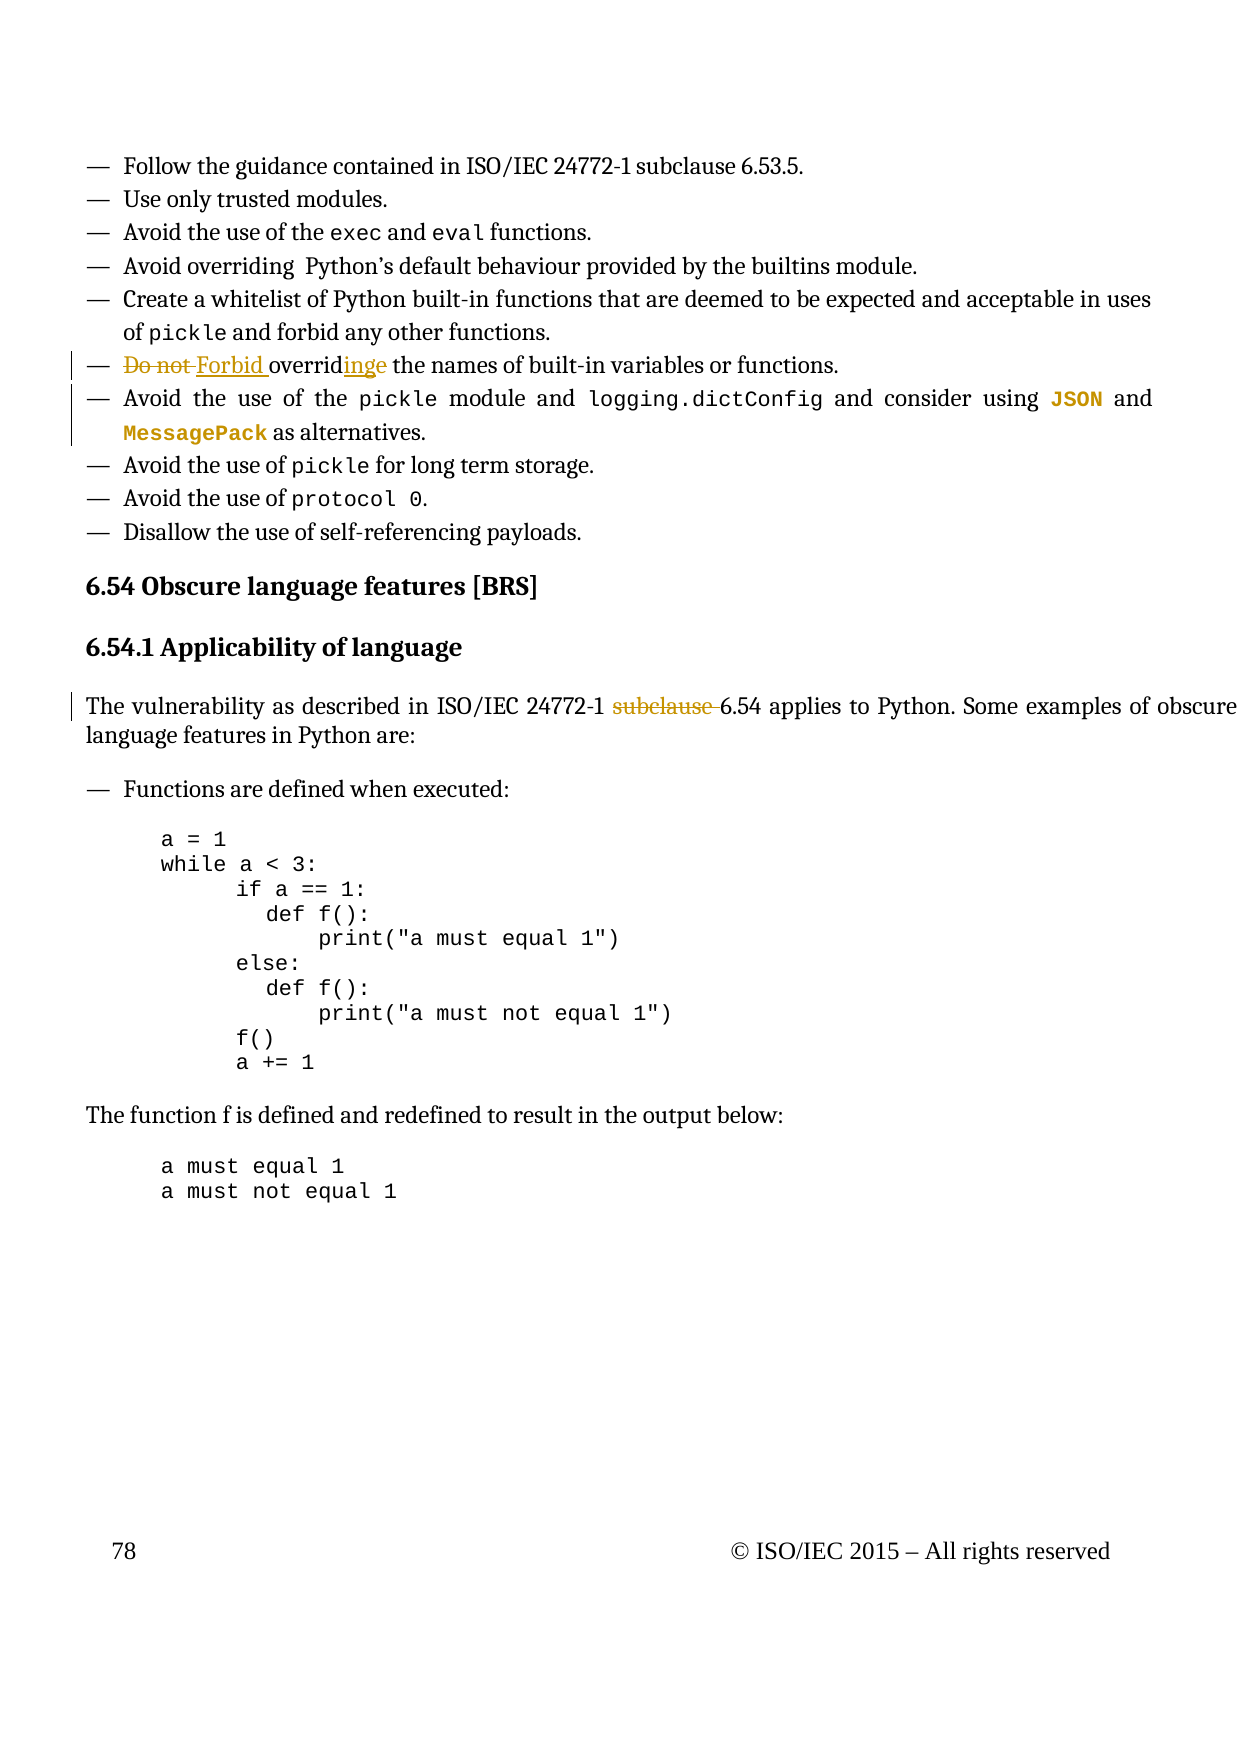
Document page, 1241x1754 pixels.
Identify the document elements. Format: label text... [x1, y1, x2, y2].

subtitle 6.54 Obscure language features [BRS] [86, 571, 1238, 602]
text Functions are defined when executed: [86, 774, 1153, 803]
text Avoid the use of pickle for long term storage. [86, 451, 1153, 480]
text overrid the names of built-in variables or functions. [86, 351, 1153, 380]
text def f(): [161, 903, 1153, 928]
text Avoid the use of protocol 0. [86, 484, 1153, 513]
text def f(): [161, 977, 1153, 1002]
text Create a whitelist of Python built-in functions that are deemed to be expected and acceptable in uses of pickle and forbid any other functions. [86, 285, 1153, 347]
text Use only trusted modules. [86, 185, 1153, 214]
text Follow the guidance contained in ISO/IEC 24772-1 subclause 6.53.5. [86, 152, 1153, 181]
text Avoid overriding Python’s default behaviour provided by the builtins module. [86, 252, 1153, 280]
text Disallow the use of self-referencing payloads. [86, 517, 1153, 546]
text a = 1 [161, 828, 1153, 853]
text f() [161, 1027, 1153, 1052]
text print("a must equal 1") [161, 928, 1153, 952]
text while a < 3: [161, 853, 1153, 878]
text if a == 1: [161, 878, 1153, 903]
text else: [161, 952, 1153, 977]
text a must not equal 1 [161, 1180, 1153, 1205]
text a must equal 1 [161, 1155, 1153, 1180]
subtitle 6.54.1 Applicability of language [86, 632, 1238, 663]
text Avoid the use of the pickle module and logging.dictConfig and consider using JSON and MessagePack as alternatives. [86, 384, 1153, 446]
text a += 1 [161, 1052, 1153, 1076]
text print("a must not equal 1") [161, 1002, 1153, 1027]
text The function f is defined and redefined to result in the output below: [86, 1101, 1238, 1130]
text The vulnerability as described in ISO/IEC 24772-1 6.54 applies to Python. Some examples of obscure language features in Python are: [86, 692, 1238, 749]
text Avoid the use of the exec and eval functions. [86, 218, 1153, 247]
